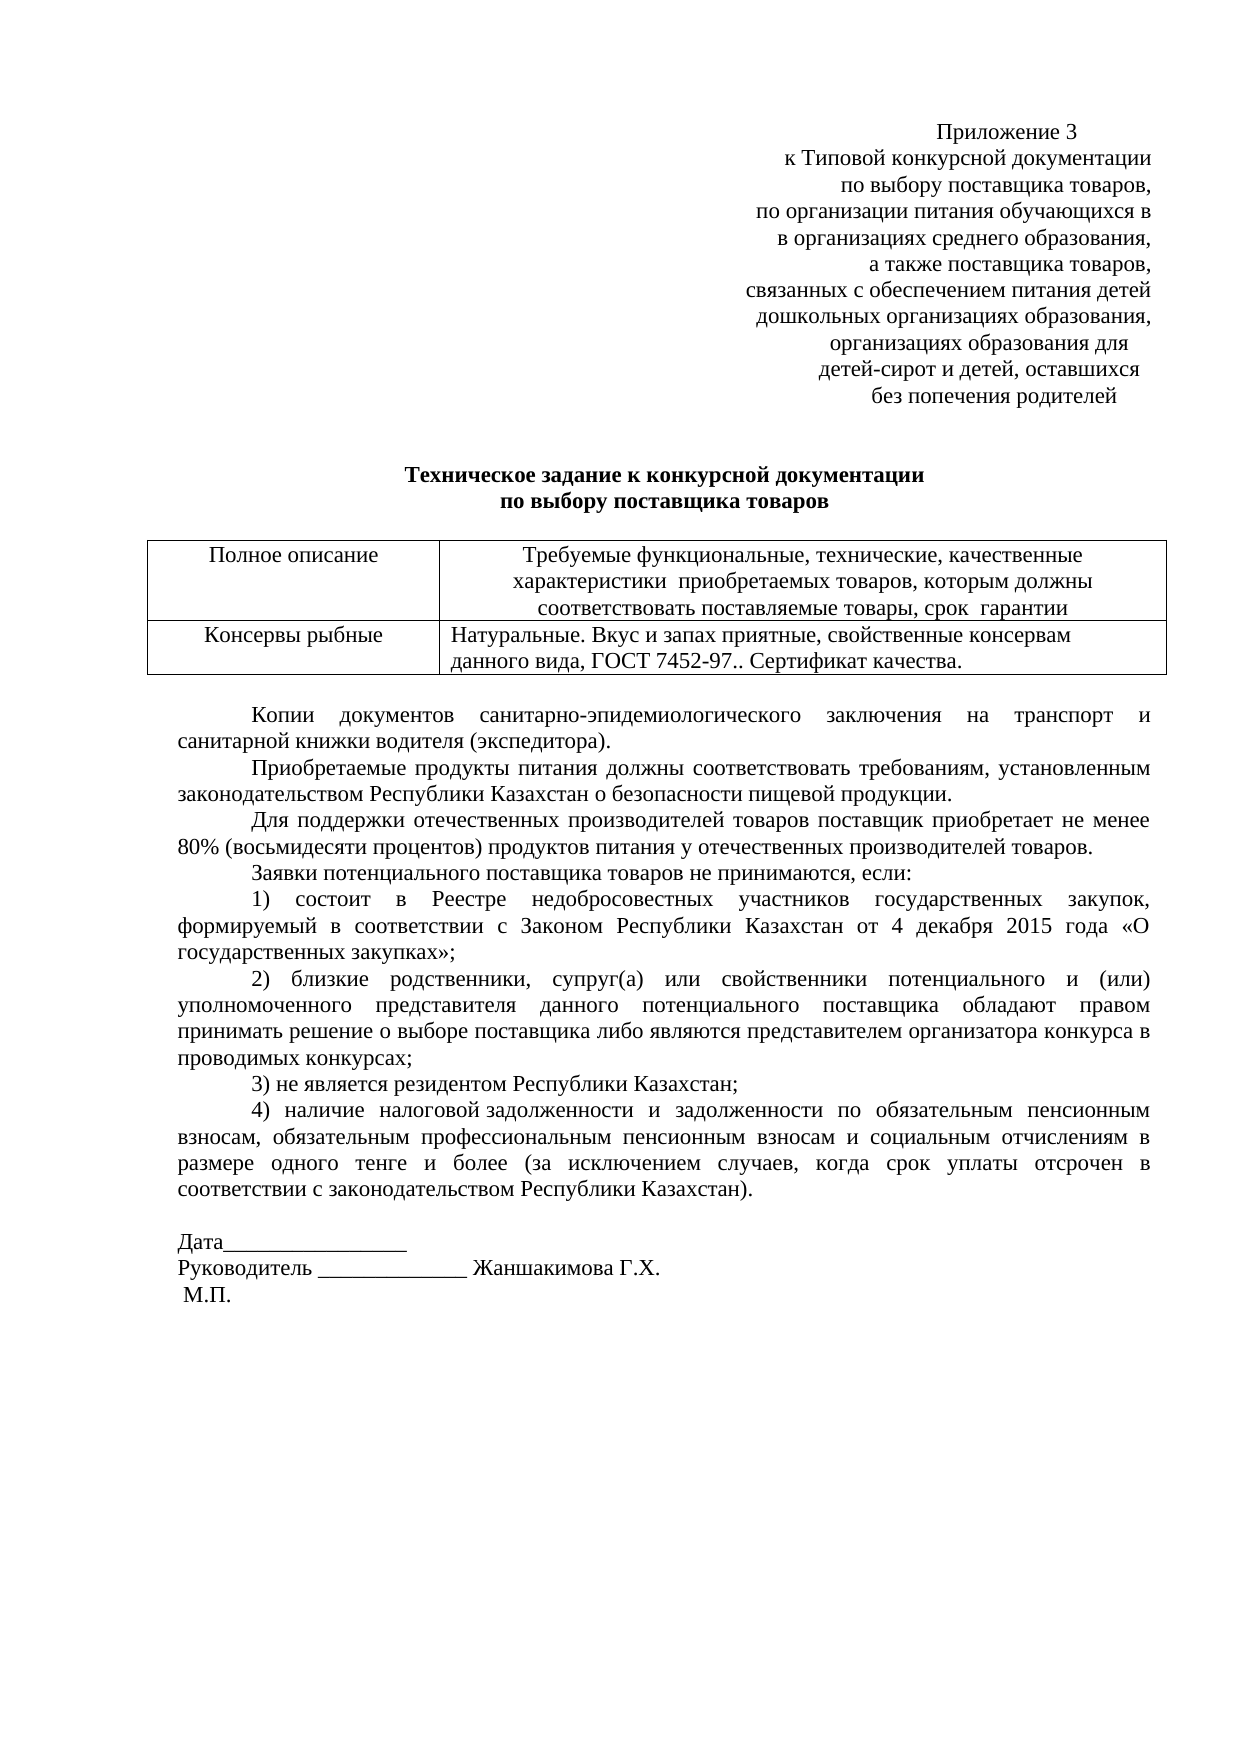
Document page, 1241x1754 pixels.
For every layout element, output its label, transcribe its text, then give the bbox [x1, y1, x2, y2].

text Приобретаемые продукты питания должны соответствовать требованиям, установленным законодательством Республики Казахстан о безопасности пищевой продукции. [177, 754, 1152, 806]
text по выбору поставщика товаров [177, 487, 1152, 513]
table_header Полное описание [148, 541, 439, 620]
text Приложение 3 к Типовой конкурсной документации по выбору поставщика товаров, [177, 118, 1152, 197]
text Заявки потенциального поставщика товаров не принимаются, если: [177, 859, 1152, 886]
text по организации питания обучающихся в [177, 197, 1152, 223]
text М.П. [177, 1281, 1152, 1307]
text Техническое задание к конкурсной документации [177, 461, 1152, 487]
table_header Требуемые функциональные, технические, качественные характеристики приобретаемых товаров, которым должны соответствовать поставляемые товары, срок гарантии [440, 541, 1166, 620]
table_cell Консервы рыбные [148, 621, 439, 674]
text 2) близкие родственники, супруг(а) или свойственники потенциального и (или) уполномоченного представителя данного потенциального поставщика обладают правом принимать решение о выборе поставщика либо являются представителем организатора конкурса в проводимых конкурсах; [177, 964, 1152, 1070]
text а также поставщика товаров, [177, 250, 1152, 276]
text в организациях среднего образования, [177, 223, 1152, 250]
text Руководитель _____________ Жаншакимова Г.Х. [177, 1254, 1152, 1281]
text 1) состоит в Реестре недобросовестных участников государственных закупок, формируемый в соответствии с Законом Республики Казахстан от 4 декабря 2015 года «О государственных закупках»; [177, 886, 1152, 964]
text связанных с обеспечением питания детей [177, 276, 1152, 303]
text Дата________________ [177, 1228, 1152, 1254]
text Копии документов санитарно-эпидемиологического заключения на транспорт и санитарной книжки водителя (экспедитора). [177, 701, 1152, 754]
text дошкольных организациях образования, организациях образования для детей-сирот и детей, оставшихся без попечения родителей [177, 303, 1152, 408]
text 3) не является резидентом Республики Казахстан; [177, 1070, 1152, 1096]
text Для поддержки отечественных производителей товаров поставщик приобретает не менее 80% (восьмидесяти процентов) продуктов питания у отечественных производителей товаров. [177, 806, 1152, 859]
table_cell Натуральные. Вкус и запах приятные, свойственные консервам данного вида, ГОСТ 7452-97.. Сертификат качества. [440, 621, 1166, 674]
text 4) наличие налоговой задолженности и задолженности по обязательным пенсионным взносам, обязательным профессиональным пенсионным взносам и социальным отчислениям в размере одного тенге и более (за исключением случаев, когда срок уплаты отсрочен в соответствии с законодательством Республики Казахстан). [177, 1096, 1152, 1202]
